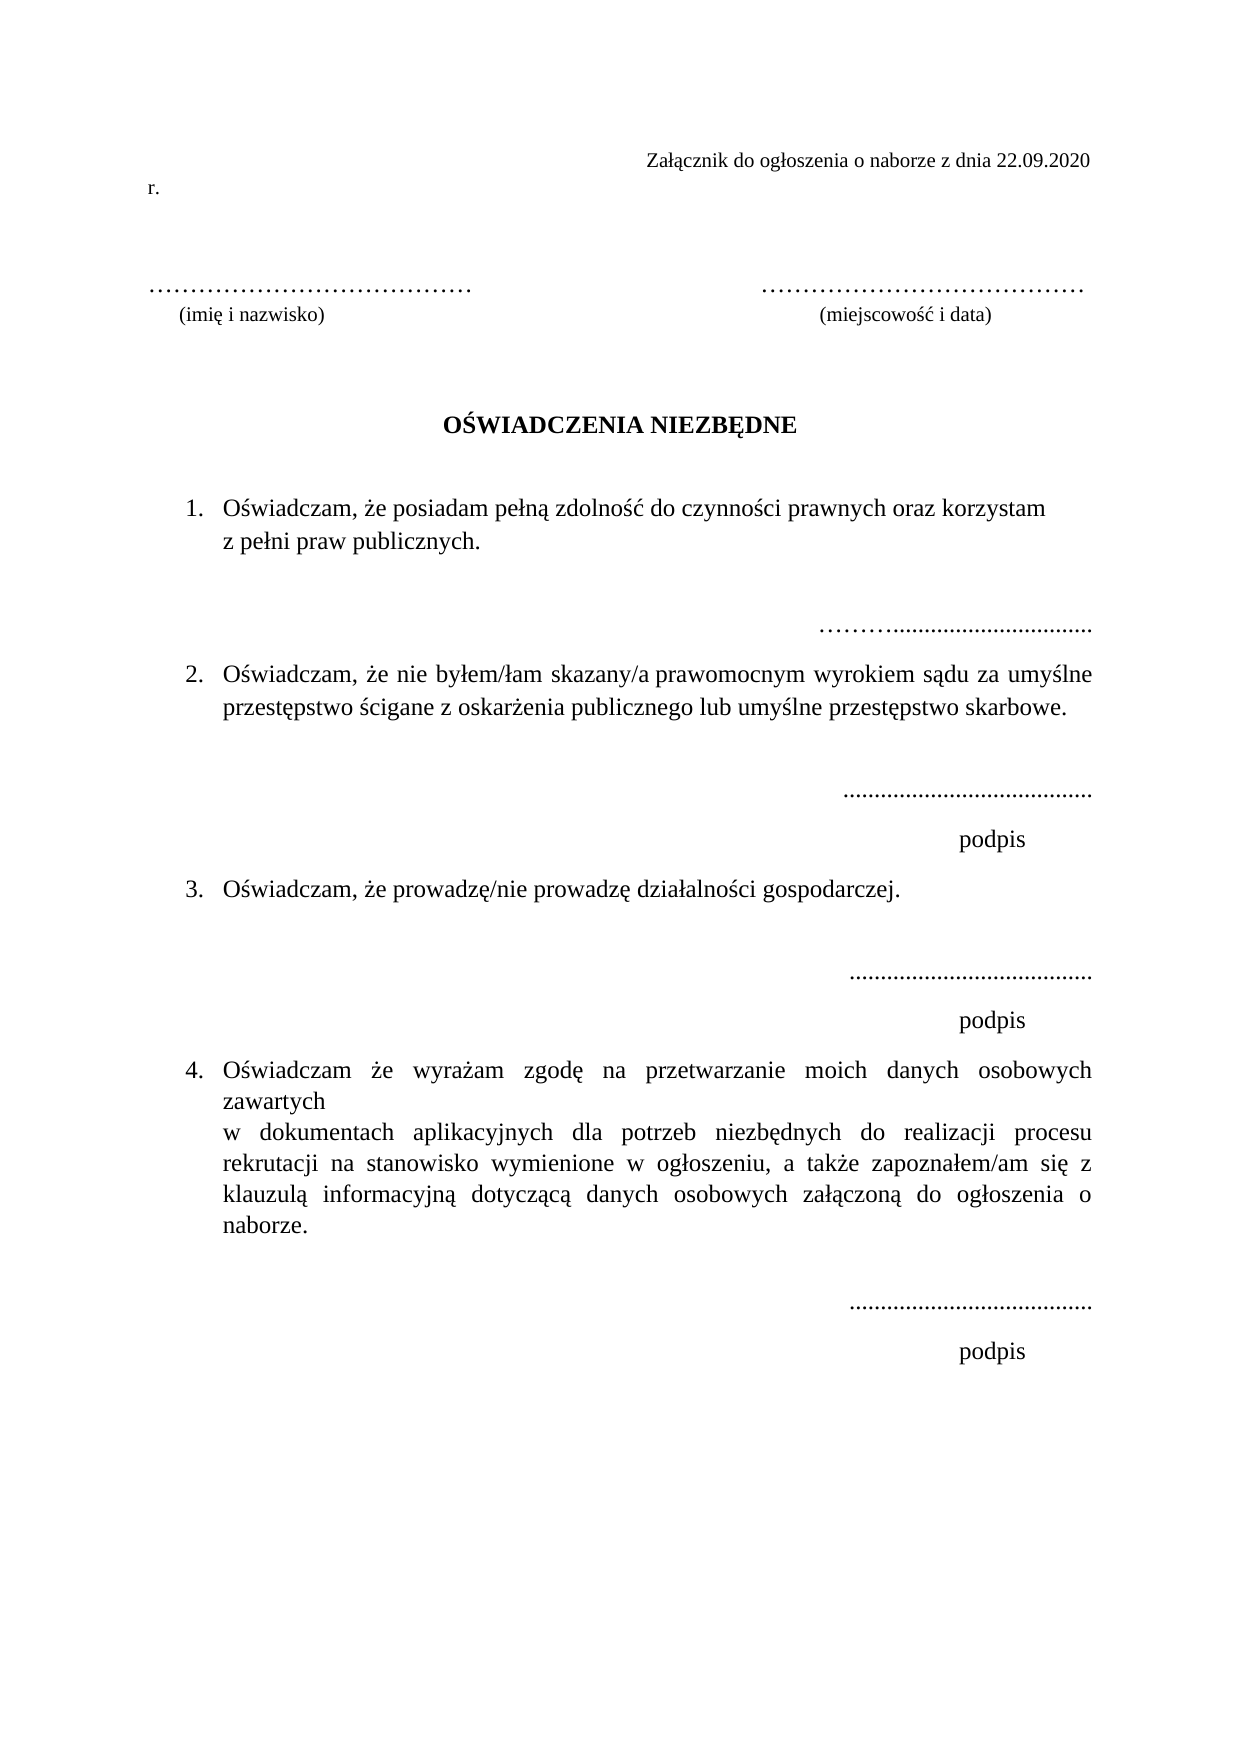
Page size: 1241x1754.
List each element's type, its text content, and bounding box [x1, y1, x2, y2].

list Oświadczam, że posiadam pełną zdolność do czynności prawnych oraz korzystam z pełni praw publicznych. [185, 493, 1093, 555]
list Oświadczam, że prowadzę/nie prowadzę działalności gospodarczej. [185, 874, 1093, 902]
text podpis [223, 824, 1093, 853]
list Oświadczam, że nie byłem/łam skazany/a prawomocnym wyrokiem sądu za umyślne przestępstwo ścigane z oskarżenia publicznego lub umyślne przestępstwo skarbowe. [185, 659, 1093, 720]
text Załącznik do ogłoszenia o naborze z dnia 22.09.2020 r. [148, 148, 1093, 199]
text podpis [896, 1005, 1093, 1034]
text (imię i nazwisko) (miejscowość i data) [148, 302, 1093, 326]
text ………................................ [673, 609, 1093, 638]
text ………………………………… ………………………………… [148, 269, 1093, 298]
subtitle OŚWIADCZENIA NIEZBĘDNE [148, 411, 1093, 439]
text ....................................... [590, 956, 1093, 984]
list Oświadczam że wyrażam zgodę na przetwarzanie moich danych osobowych zawartych w dokumentach aplikacyjnych dla potrzeb niezbędnych do realizacji procesu rekrutacji na stanowisko wymienione w ogłoszeniu, a także zapoznałem/am się z klauzulą informacyjną dotyczącą danych osobowych załączoną do ogłoszenia o naborze. [185, 1055, 1093, 1239]
text ........................................ [739, 774, 1093, 803]
text ....................................... [590, 1286, 1093, 1315]
text podpis [896, 1336, 1093, 1365]
